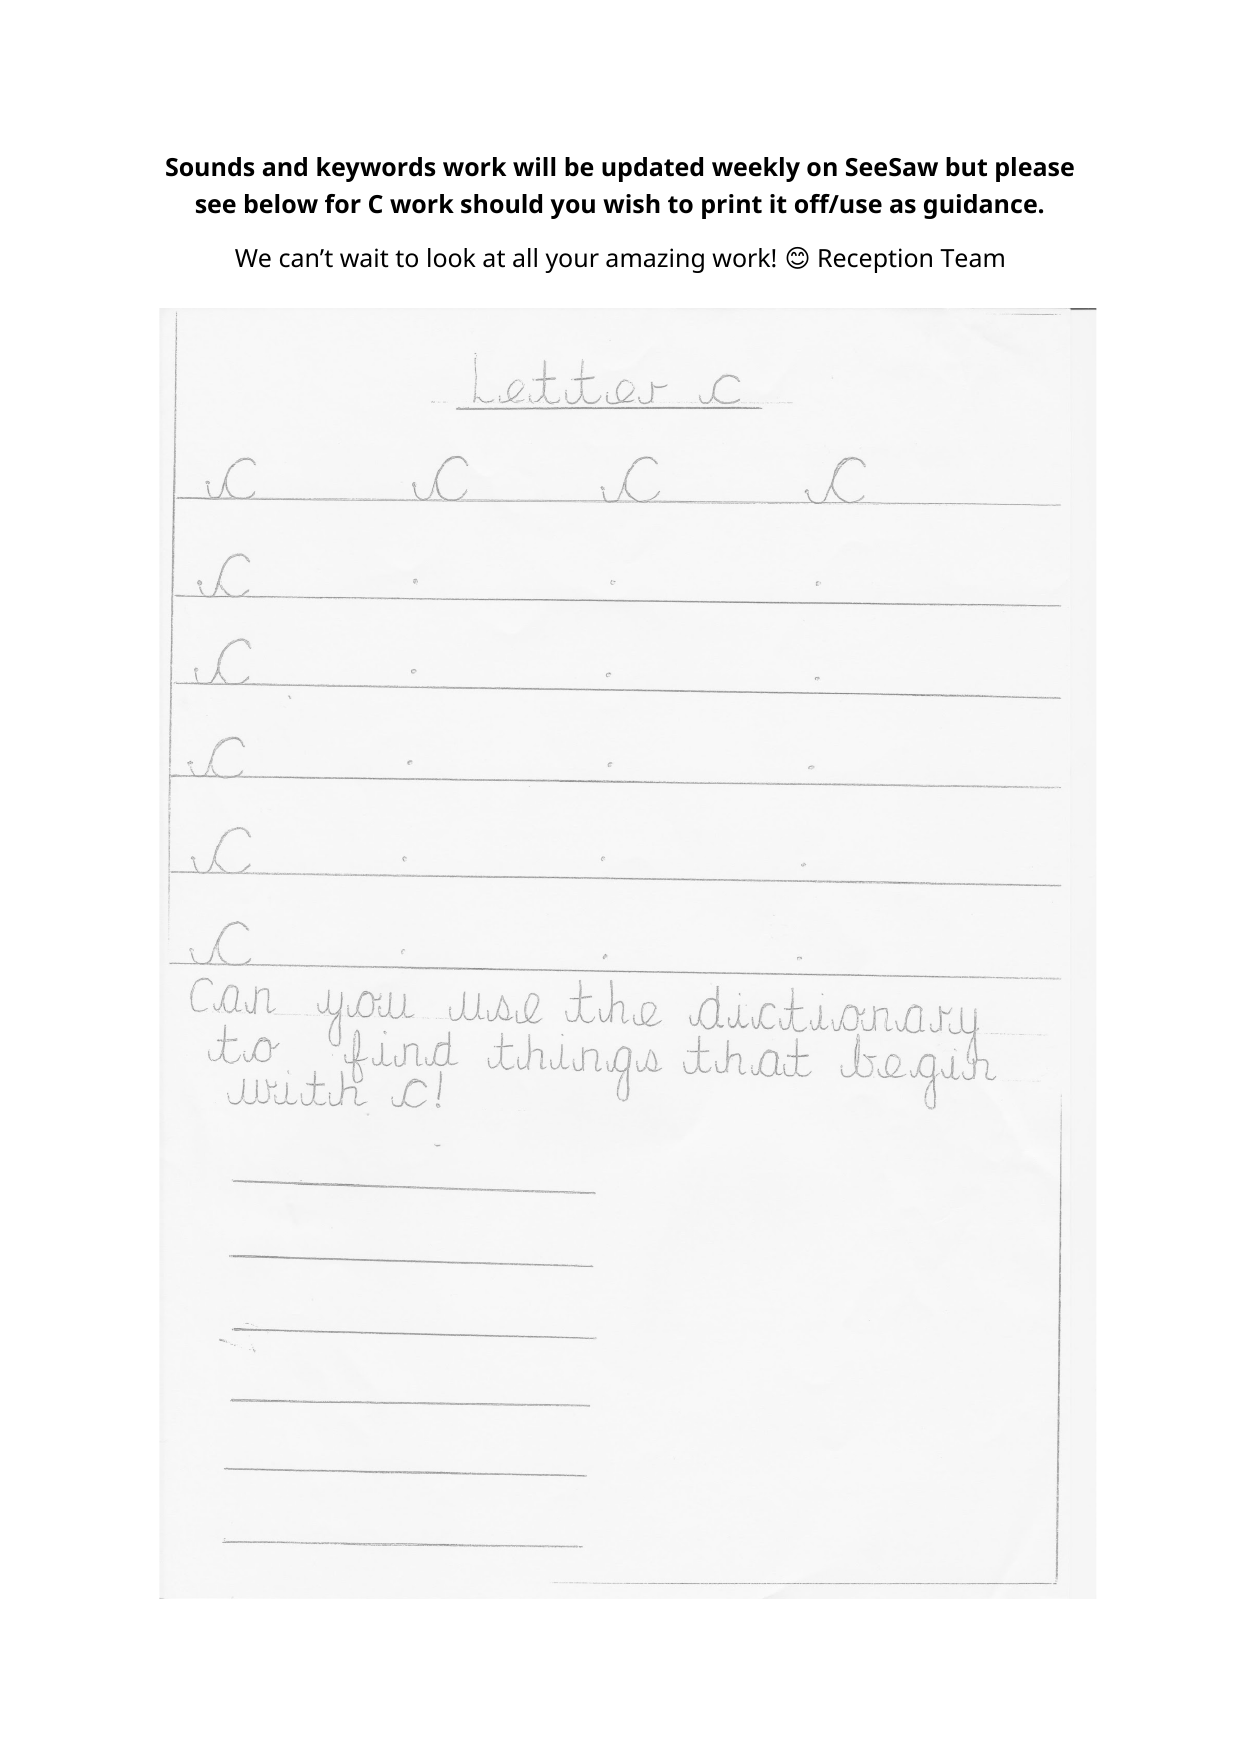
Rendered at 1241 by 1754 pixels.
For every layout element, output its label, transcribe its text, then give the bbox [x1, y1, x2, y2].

text We can’t wait to look at all your amazing work! 😊 Reception Team [150, 240, 1090, 274]
text Sounds and keywords work will be updated weekly on SeeSaw but please see below for C work should you wish to print it off/use as guidance. [150, 150, 1090, 221]
picture [159, 308, 1097, 1599]
